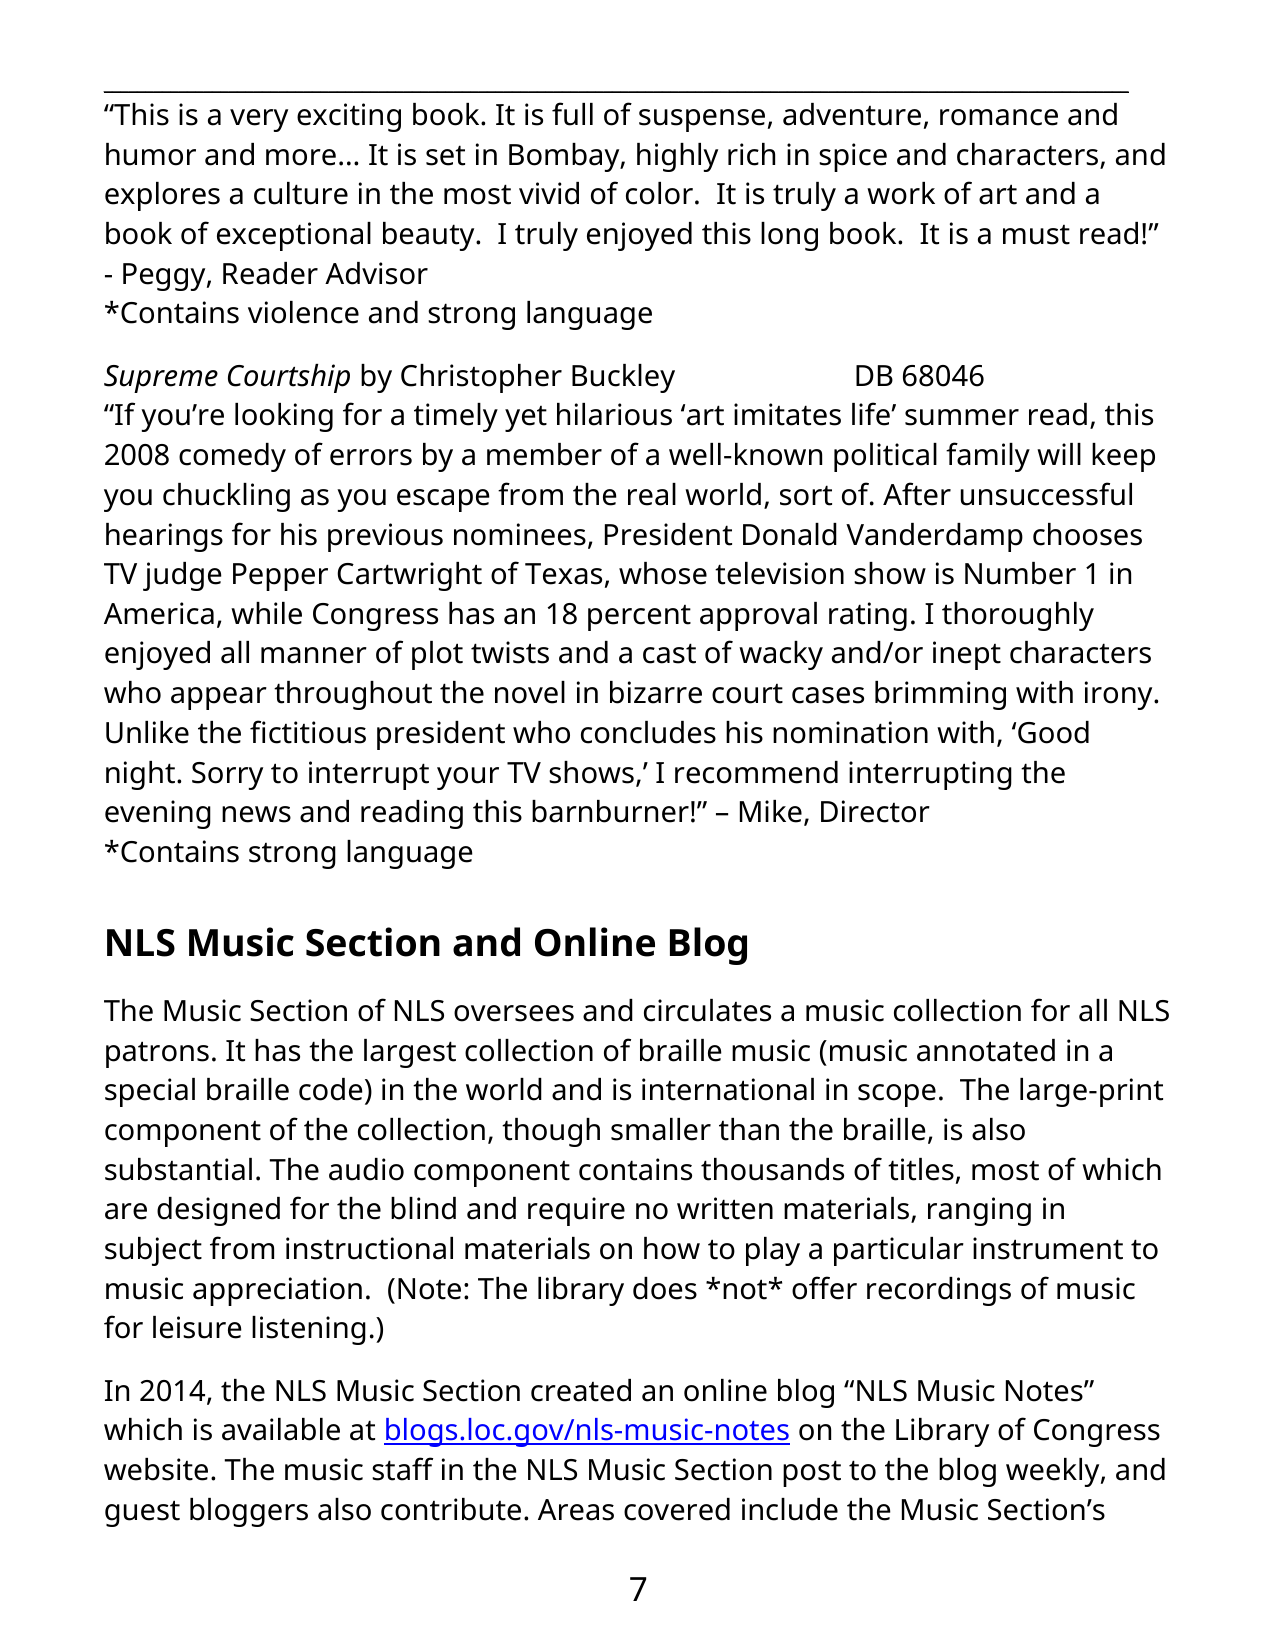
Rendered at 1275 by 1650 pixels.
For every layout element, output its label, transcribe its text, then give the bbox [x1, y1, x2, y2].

text “If you’re looking for a timely yet hilarious ‘art imitates life’ summer read, this 2008 comedy of errors by a member of a well-known political family will keep you chuckling as you escape from the real world, sort of. After unsuccessful hearings for his previous nominees, President Donald Vanderdamp chooses TV judge Pepper Cartwright of Texas, whose television show is Number 1 in America, while Congress has an 18 percent approval rating. I thoroughly enjoyed all manner of plot twists and a cast of wacky and/or inept characters who appear throughout the novel in bizarre court cases brimming with irony. Unlike the fictitious president who concludes his nomination with, ‘Good night. Sorry to interrupt your TV shows,’ I recommend interrupting the evening news and reading this barnburner!” – Mike, Director [103, 395, 1171, 831]
text The Music Section of NLS oversees and circulates a music collection for all NLS patrons. It has the largest collection of braille music (music annotated in a special braille code) in the world and is international in scope. The large-print component of the collection, though smaller than the braille, is also substantial. The audio component contains thousands of titles, most of which are designed for the blind and require no written materials, ranging in subject from instructional materials on how to play a particular instrument to music appreciation. (Note: The library does *not* offer recordings of music for leisure listening.) [103, 990, 1171, 1347]
text *Contains strong language [103, 831, 1171, 871]
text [103, 1370, 1171, 1529]
text Supreme Courtship by Christopher Buckley DB 68046 [103, 355, 1171, 395]
text “This is a very exciting book. It is full of suspense, adventure, romance and humor and more… It is set in Bombay, highly rich in spice and characters, and explores a culture in the most vivid of color. It is truly a work of art and a book of exceptional beauty. I truly enjoyed this long book. It is a must read!” - Peggy, Reader Advisor [103, 94, 1171, 293]
text *Contains violence and strong language [103, 293, 1171, 332]
text NLS Music Section and Online Blog [103, 916, 1171, 967]
